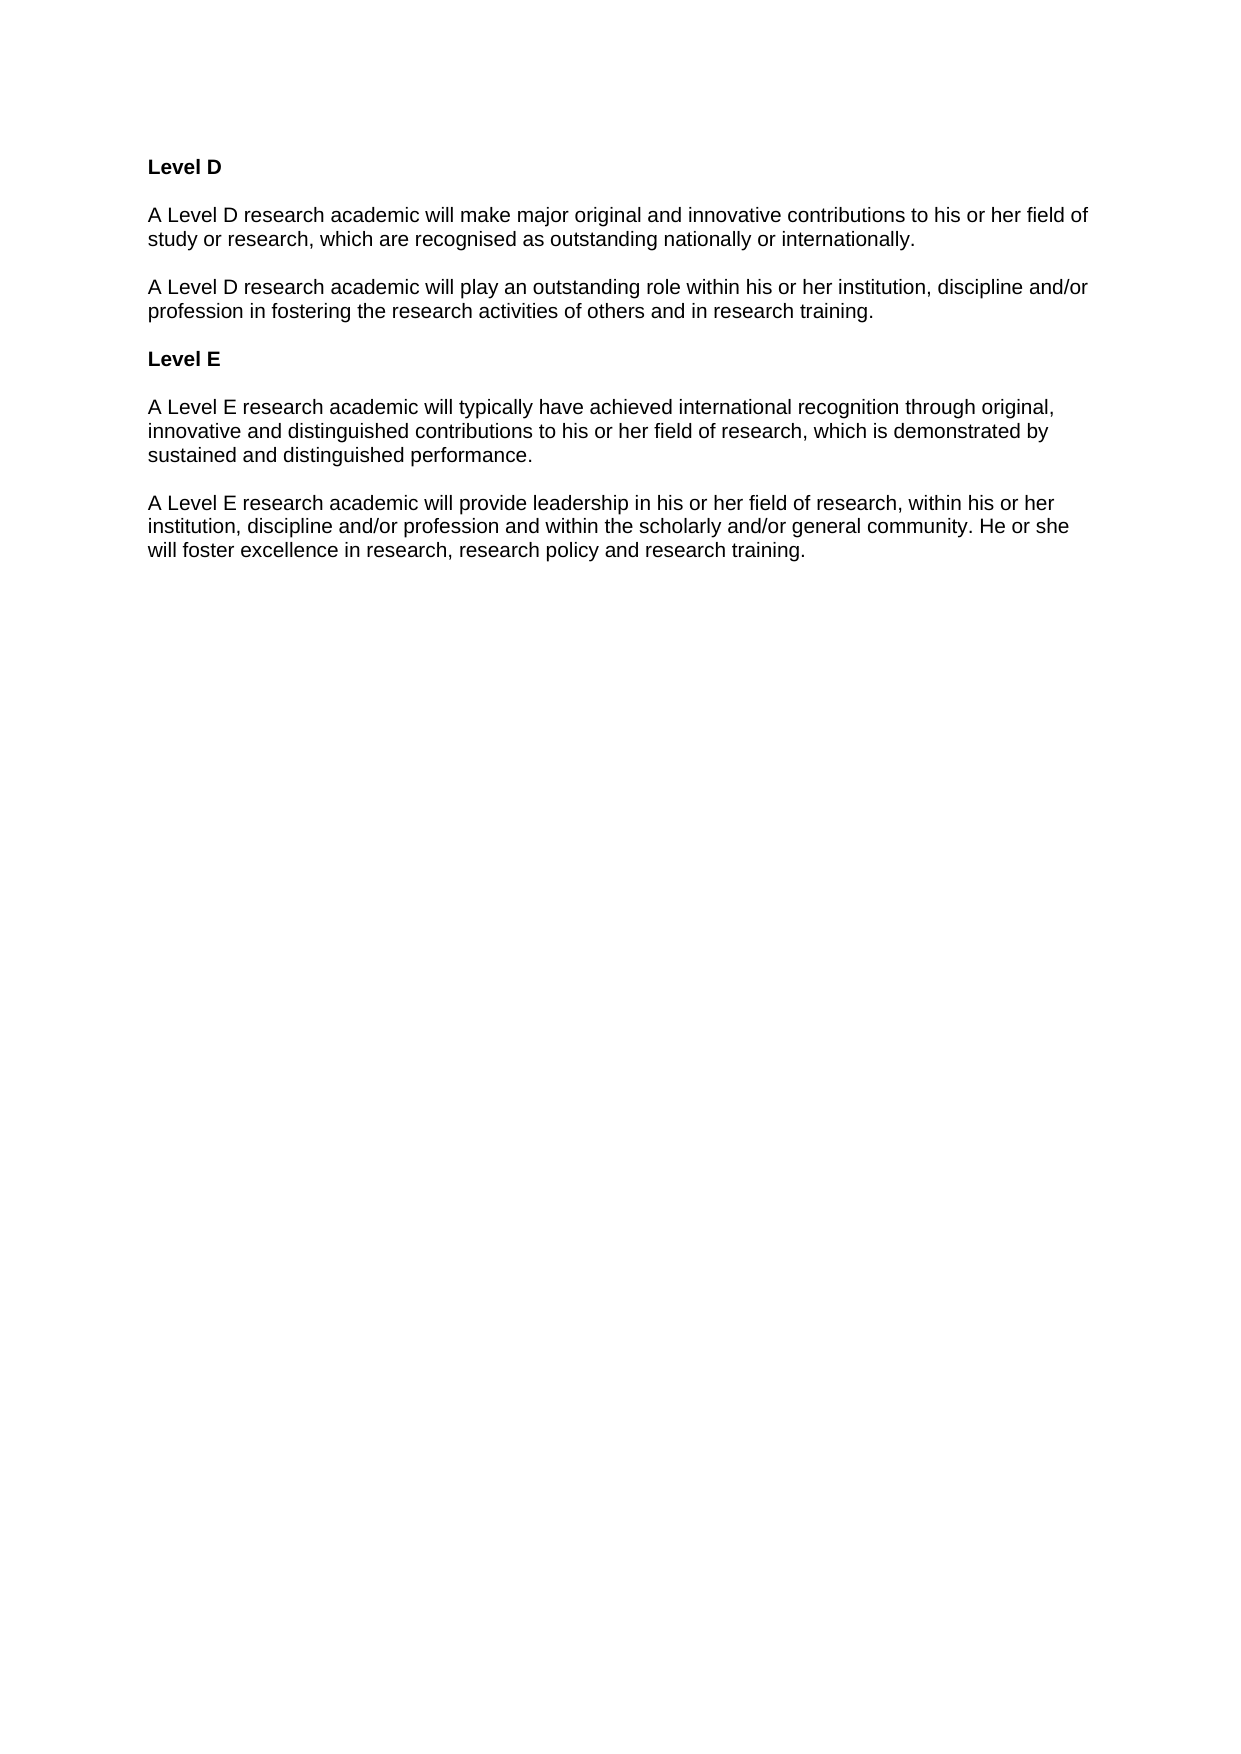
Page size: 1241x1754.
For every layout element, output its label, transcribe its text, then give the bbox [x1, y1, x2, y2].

text A Level E research academic will provide leadership in his or her field of research, within his or her institution, discipline and/or profession and within the scholarly and/or general community. He or she will foster excellence in research, research policy and research training. [148, 490, 1092, 562]
text Level D [148, 155, 1092, 179]
text A Level D research academic will make major original and innovative contributions to his or her field of study or research, which are recognised as outstanding nationally or internationally. [148, 203, 1092, 251]
text A Level E research academic will typically have achieved international recognition through original, innovative and distinguished contributions to his or her field of research, which is demonstrated by sustained and distinguished performance. [148, 394, 1092, 466]
text A Level D research academic will play an outstanding role within his or her institution, discipline and/or profession in fostering the research activities of others and in research training. [148, 275, 1092, 323]
text Level E [148, 347, 1092, 371]
